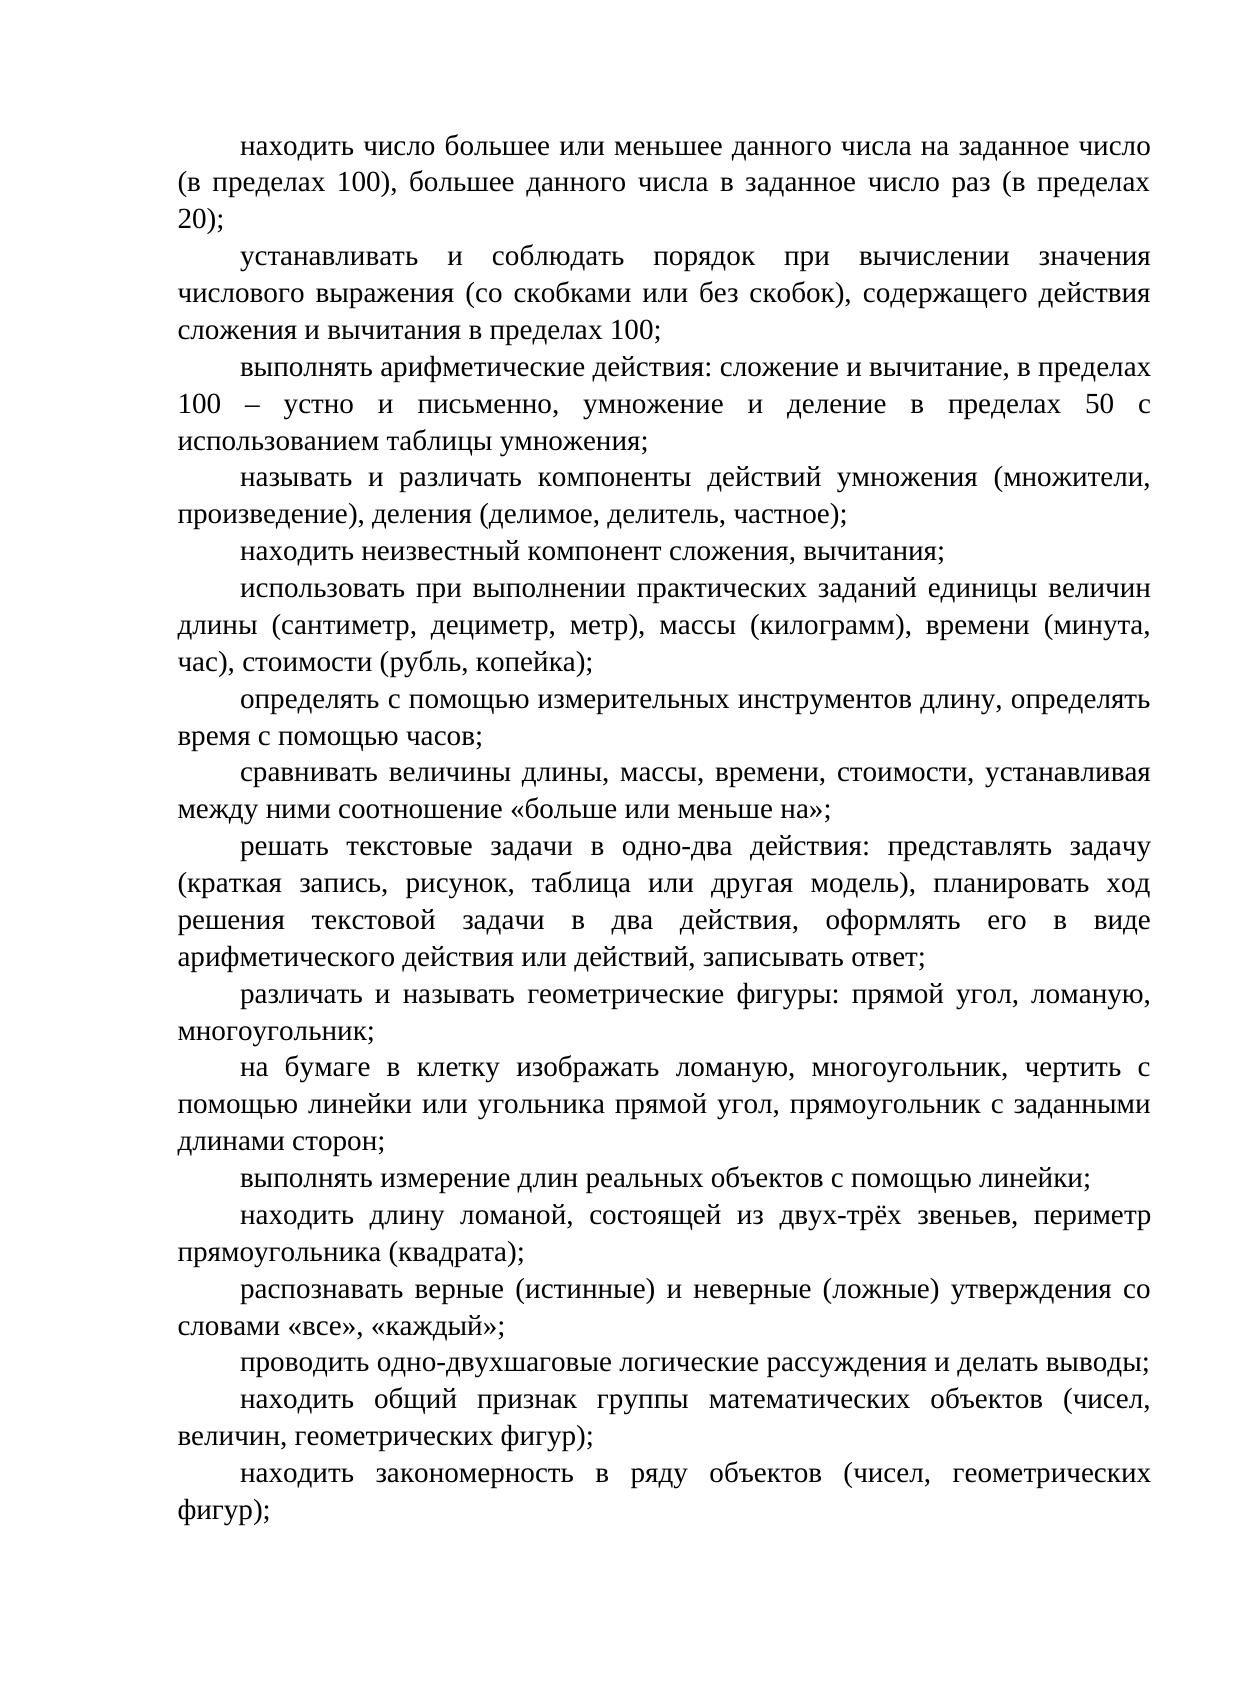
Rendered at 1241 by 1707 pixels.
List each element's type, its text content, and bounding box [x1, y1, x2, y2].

text находить число большее или меньшее данного числа на заданное число (в пределах 100), большее данного числа в заданное число раз (в пределах 20); [177, 128, 1152, 235]
text выполнять арифметические действия: сложение и вычитание, в пределах 100 – устно и письменно, умножение и деление в пределах 50 с использованием таблицы умножения; [177, 349, 1152, 456]
text называть и различать компоненты действий умножения (множители, произведение), деления (делимое, делитель, частное); [177, 459, 1152, 530]
text находить закономерность в ряду объектов (чисел, геометрических фигур); [177, 1455, 1152, 1526]
text проводить одно-двухшаговые логические рассуждения и делать выводы; [177, 1344, 1152, 1378]
text устанавливать и соблюдать порядок при вычислении значения числового выражения (со скобками или без скобок), содержащего действия сложения и вычитания в пределах 100; [177, 238, 1152, 346]
text определять с помощью измерительных инструментов длину, определять время с помощью часов; [177, 681, 1152, 751]
text находить длину ломаной, состоящей из двух-трёх звеньев, периметр прямоугольника (квадрата); [177, 1197, 1152, 1267]
text распознавать верные (истинные) и неверные (ложные) утверждения со словами «все», «каждый»; [177, 1271, 1152, 1341]
text выполнять измерение длин реальных объектов с помощью линейки; [177, 1160, 1152, 1194]
text различать и называть геометрические фигуры: прямой угол, ломаную, многоугольник; [177, 976, 1152, 1046]
text находить неизвестный компонент сложения, вычитания; [177, 533, 1152, 567]
text использовать при выполнении практических заданий единицы величин длины (сантиметр, дециметр, метр), массы (килограмм), времени (минута, час), стоимости (рубль, копейка); [177, 570, 1152, 677]
text находить общий признак группы математических объектов (чисел, величин, геометрических фигур); [177, 1381, 1152, 1452]
text на бумаге в клетку изображать ломаную, многоугольник, чертить с помощью линейки или угольника прямой угол, прямоугольник с заданными длинами сторон; [177, 1049, 1152, 1157]
text сравнивать величины длины, массы, времени, стоимости, устанавливая между ними соотношение «больше или меньше на»; [177, 754, 1152, 825]
text решать текстовые задачи в одно-два действия: представлять задачу (краткая запись, рисунок, таблица или другая модель), планировать ход решения текстовой задачи в два действия, оформлять его в виде арифметического действия или действий, записывать ответ; [177, 828, 1152, 972]
